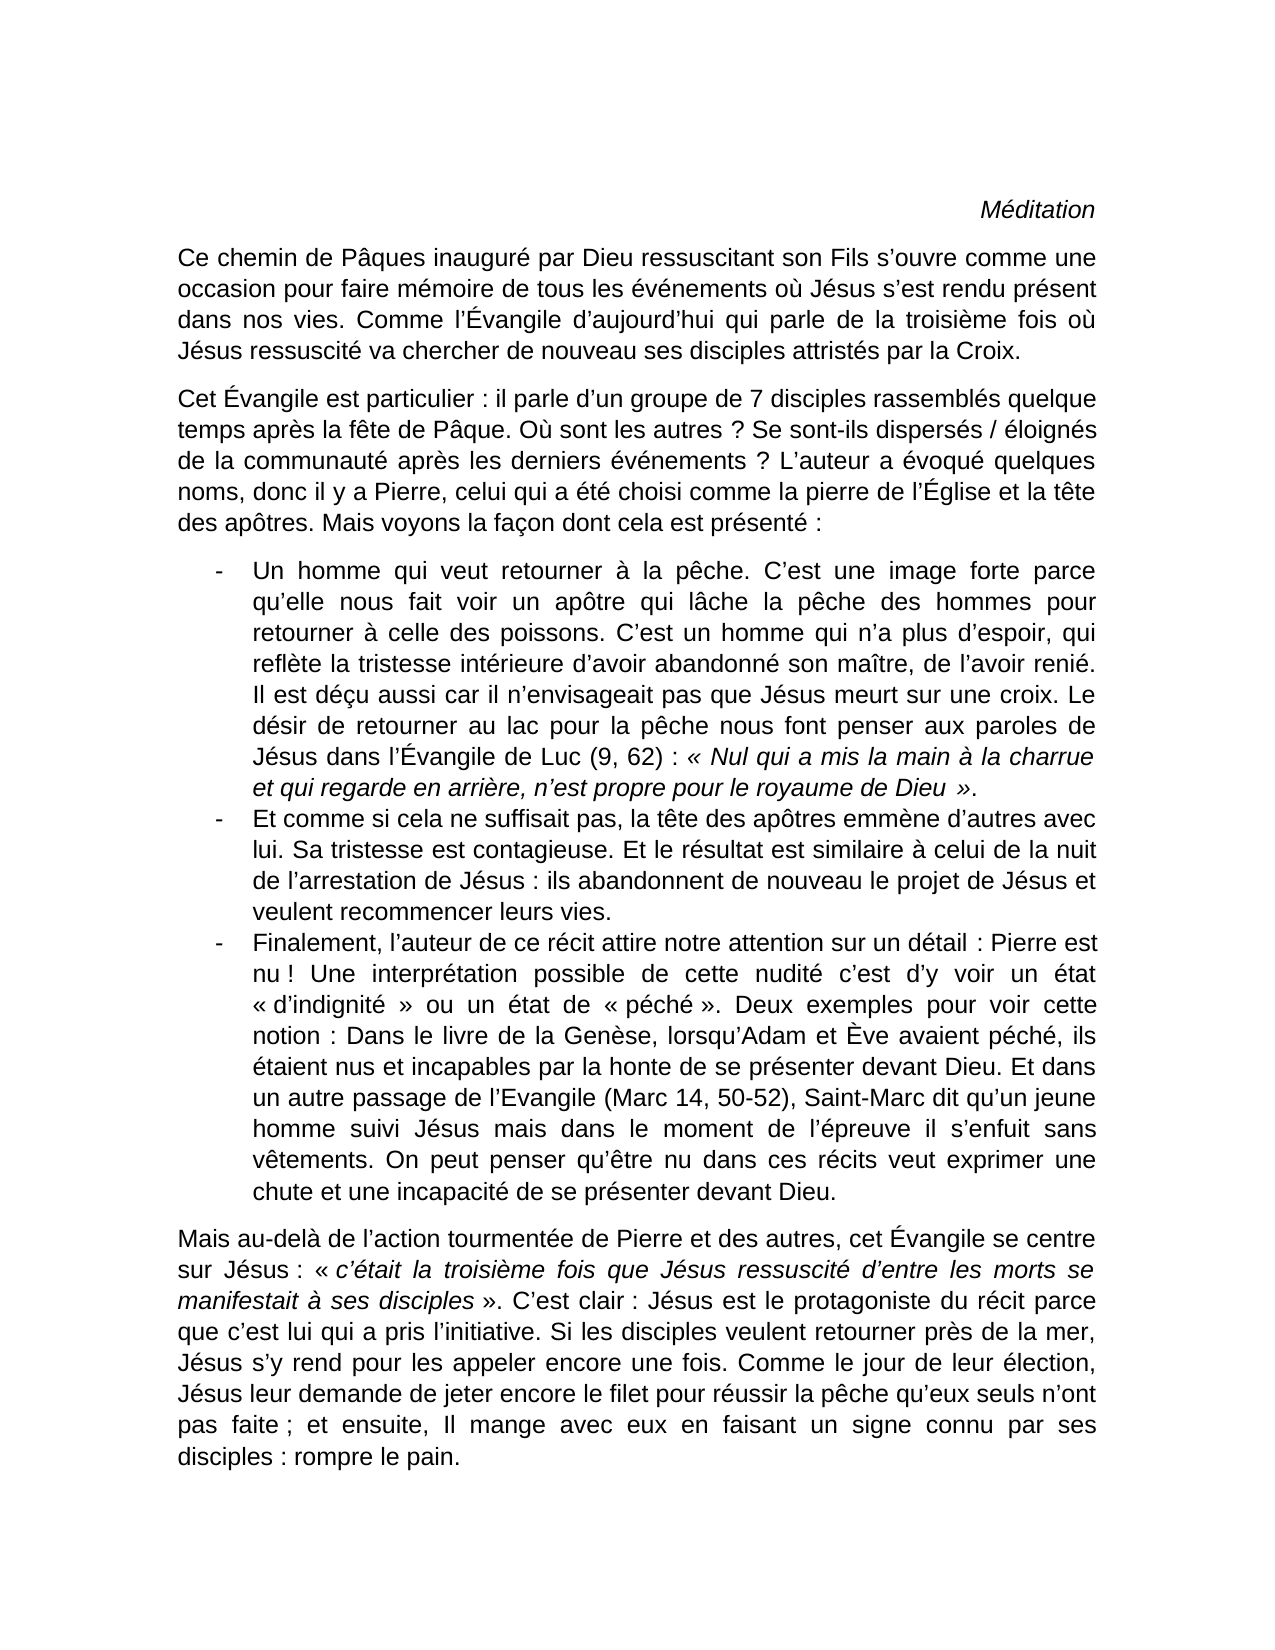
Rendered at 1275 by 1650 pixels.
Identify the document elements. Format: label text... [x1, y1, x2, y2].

list Et comme si cela ne suffisait pas, la tête des apôtres emmène d’autres avec lui. Sa tristesse est contagieuse. Et le résultat est similaire à celui de la nuit de l’arrestation de Jésus : ils abandonnent de nouveau le projet de Jésus et veulent recommencer leurs vies. [215, 804, 1098, 926]
list Un homme qui veut retourner à la pêche. C’est une image forte parce qu’elle nous fait voir un apôtre qui lâche la pêche des hommes pour retourner à celle des poissons. C’est un homme qui n’a plus d’espoir, qui reflète la tristesse intérieure d’avoir abandonné son maître, de l’avoir renié. Il est déçu aussi car il n’envisageait pas que Jésus meurt sur une croix. Le désir de retourner au lac pour la pêche nous font penser aux paroles de Jésus dans l’Évangile de Luc (9, 62) : « Nul qui a mis la main à la charrue et qui regarde en arrière, n’est propre pour le royaume de Dieu ». [215, 556, 1098, 802]
text Ce chemin de Pâques inauguré par Dieu ressuscitant son Fils s’ouvre comme une occasion pour faire mémoire de tous les événements où Jésus s’est rendu présent dans nos vies. Comme l’Évangile d’aujourd’hui qui parle de la troisième fois où Jésus ressuscité va chercher de nouveau ses disciples attristés par la Croix. [177, 243, 1098, 365]
text Mais au-delà de l’action tourmentée de Pierre et des autres, cet Évangile se centre sur Jésus : « c’était la troisième fois que Jésus ressuscité d’entre les morts se manifestait à ses disciples ». C’est clair : Jésus est le protagoniste du récit parce que c’est lui qui a pris l’initiative. Si les disciples veulent retourner près de la mer, Jésus s’y rend pour les appeler encore une fois. Comme le jour de leur élection, Jésus leur demande de jeter encore le filet pour réussir la pêche qu’eux seuls n’ont pas faite ; et ensuite, Il mange avec eux en faisant un signe connu par ses disciples : rompre le pain. [177, 1224, 1098, 1470]
list Finalement, l’auteur de ce récit attire notre attention sur un détail : Pierre est nu ! Une interprétation possible de cette nudité c’est d’y voir un état « d’indignité » ou un état de « péché ». Deux exemples pour voir cette notion : Dans le livre de la Genèse, lorsqu’Adam et Ève avaient péché, ils étaient nus et incapables par la honte de se présenter devant Dieu. Et dans un autre passage de l’Evangile (Marc 14, 50-52), Saint-Marc dit qu’un jeune homme suivi Jésus mais dans le moment de l’épreuve il s’enfuit sans vêtements. On peut penser qu’être nu dans ces récits veut exprimer une chute et une incapacité de se présenter devant Dieu. [215, 928, 1098, 1205]
text Méditation [177, 195, 1098, 224]
text Cet Évangile est particulier : il parle d’un groupe de 7 disciples rassemblés quelque temps après la fête de Pâque. Où sont les autres ? Se sont-ils dispersés / éloignés de la communauté après les derniers événements ? L’auteur a évoqué quelques noms, donc il y a Pierre, celui qui a été choisi comme la pierre de l’Église et la tête des apôtres. Mais voyons la façon dont cela est présenté : [177, 384, 1098, 537]
